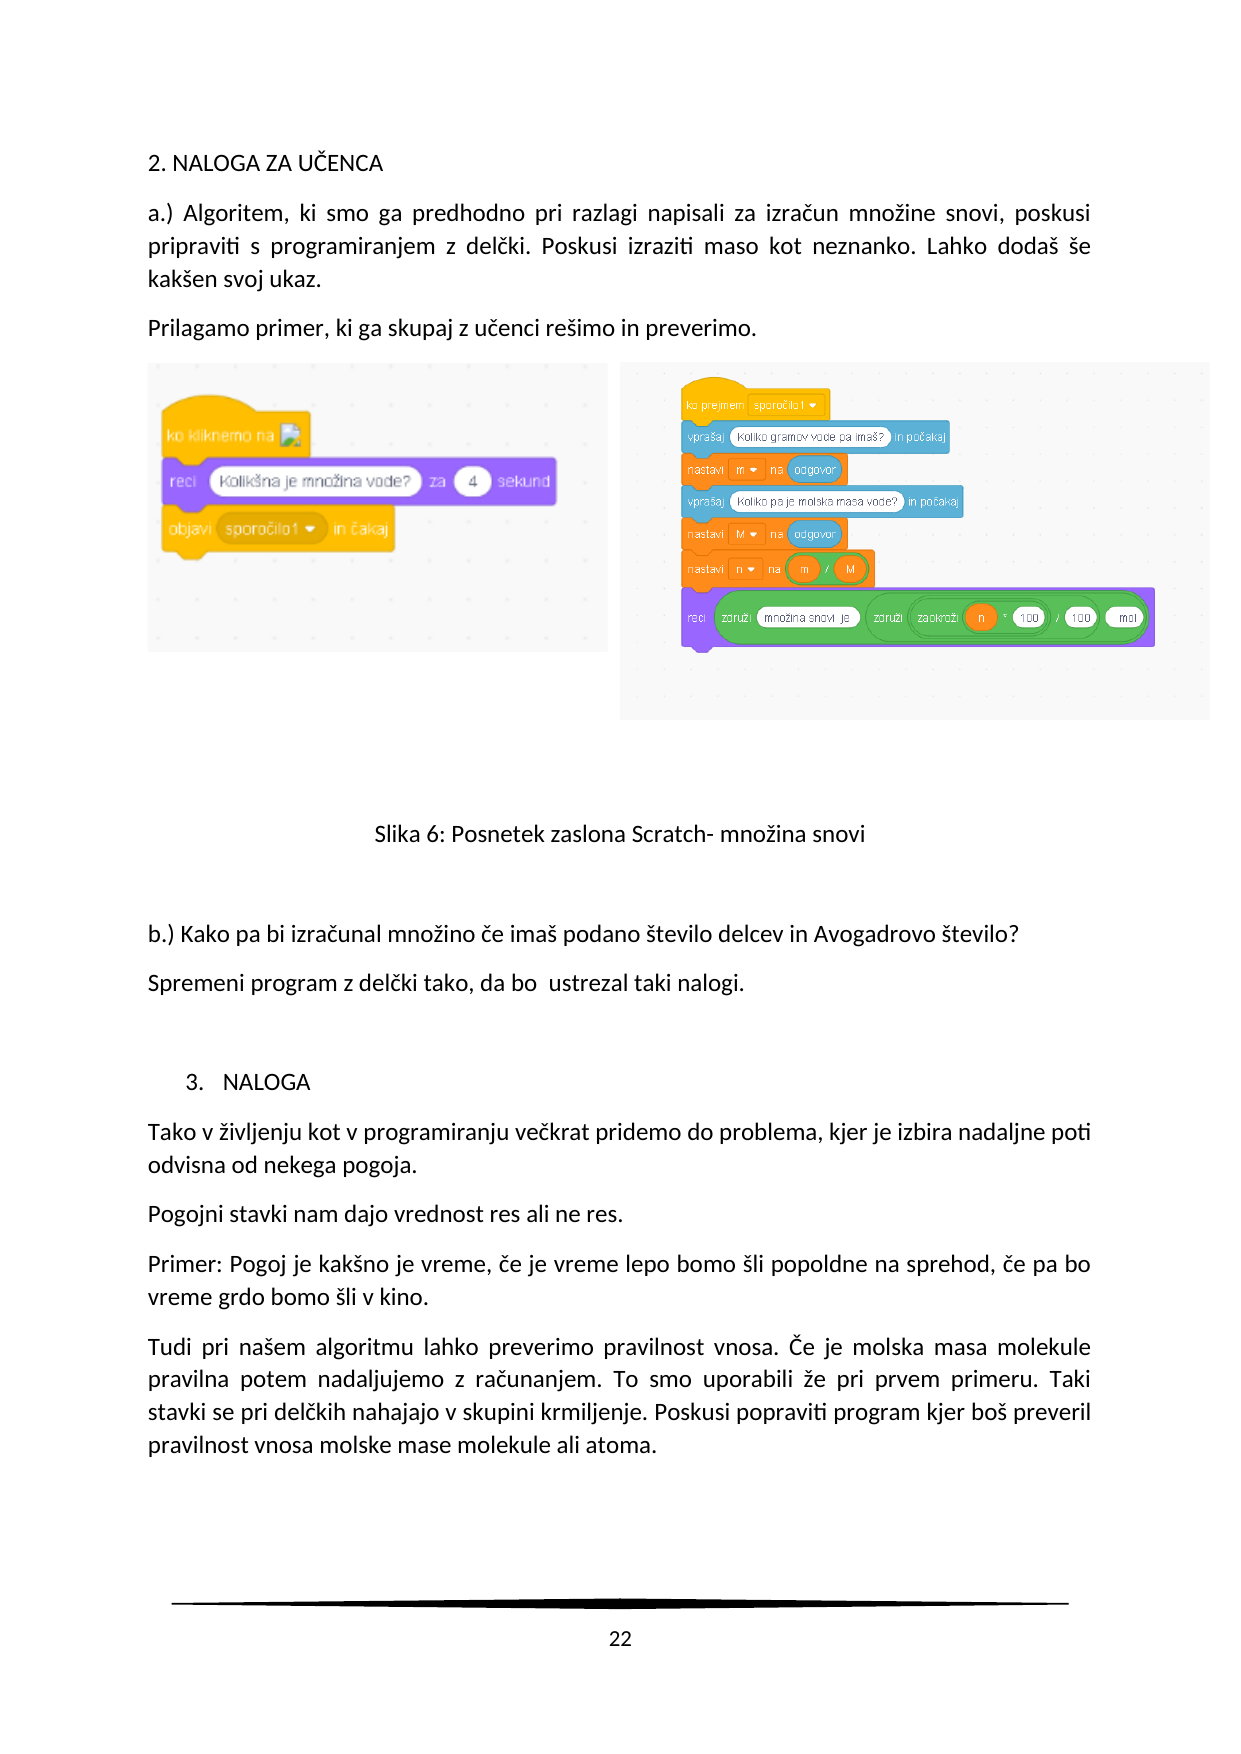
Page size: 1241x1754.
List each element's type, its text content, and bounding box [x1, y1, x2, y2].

text Pogojni stavki nam dajo vrednost res ali ne res. [148, 1198, 1093, 1229]
text Spremeni program z delčki tako, da bo ustrezal taki nalogi. [148, 967, 1093, 998]
text b.) Kako pa bi izračunal množino če imaš podano število delcev in Avogadrovo število? [148, 918, 1093, 948]
text Prilagamo primer, ki ga skupaj z učenci rešimo in preverimo. [148, 313, 1093, 343]
text Tako v življenju kot v programiranju večkrat pridemo do problema, kjer je izbira nadaljne poti odvisna od nekega pogoja. [148, 1116, 1093, 1179]
picture [147, 363, 608, 652]
picture [620, 362, 1210, 720]
list NALOGA [185, 1066, 1093, 1097]
text Slika 6: Posnetek zaslona Scratch- množina snovi [148, 818, 1093, 849]
text Primer: Pogoj je kakšno je vreme, če je vreme lepo bomo šli popoldne na sprehod, če pa bo vreme grdo bomo šli v kino. [148, 1248, 1093, 1312]
text 2. NALOGA ZA UČENCA [148, 148, 1093, 178]
text Tudi pri našem algoritmu lahko preverimo pravilnost vnosa. Če je molska masa molekule pravilna potem nadaljujemo z računanjem. To smo uporabili že pri prvem primeru. Taki stavki se pri delčkih nahajajo v skupini krmiljenje. Poskusi popraviti program kjer boš preveril pravilnost vnosa molske mase molekule ali atoma. [148, 1331, 1093, 1460]
text a.) Algoritem, ki smo ga predhodno pri razlagi napisali za izračun množine snovi, poskusi pripraviti s programiranjem z delčki. Poskusi izraziti maso kot neznanko. Lahko dodaš še kakšen svoj ukaz. [148, 197, 1093, 293]
